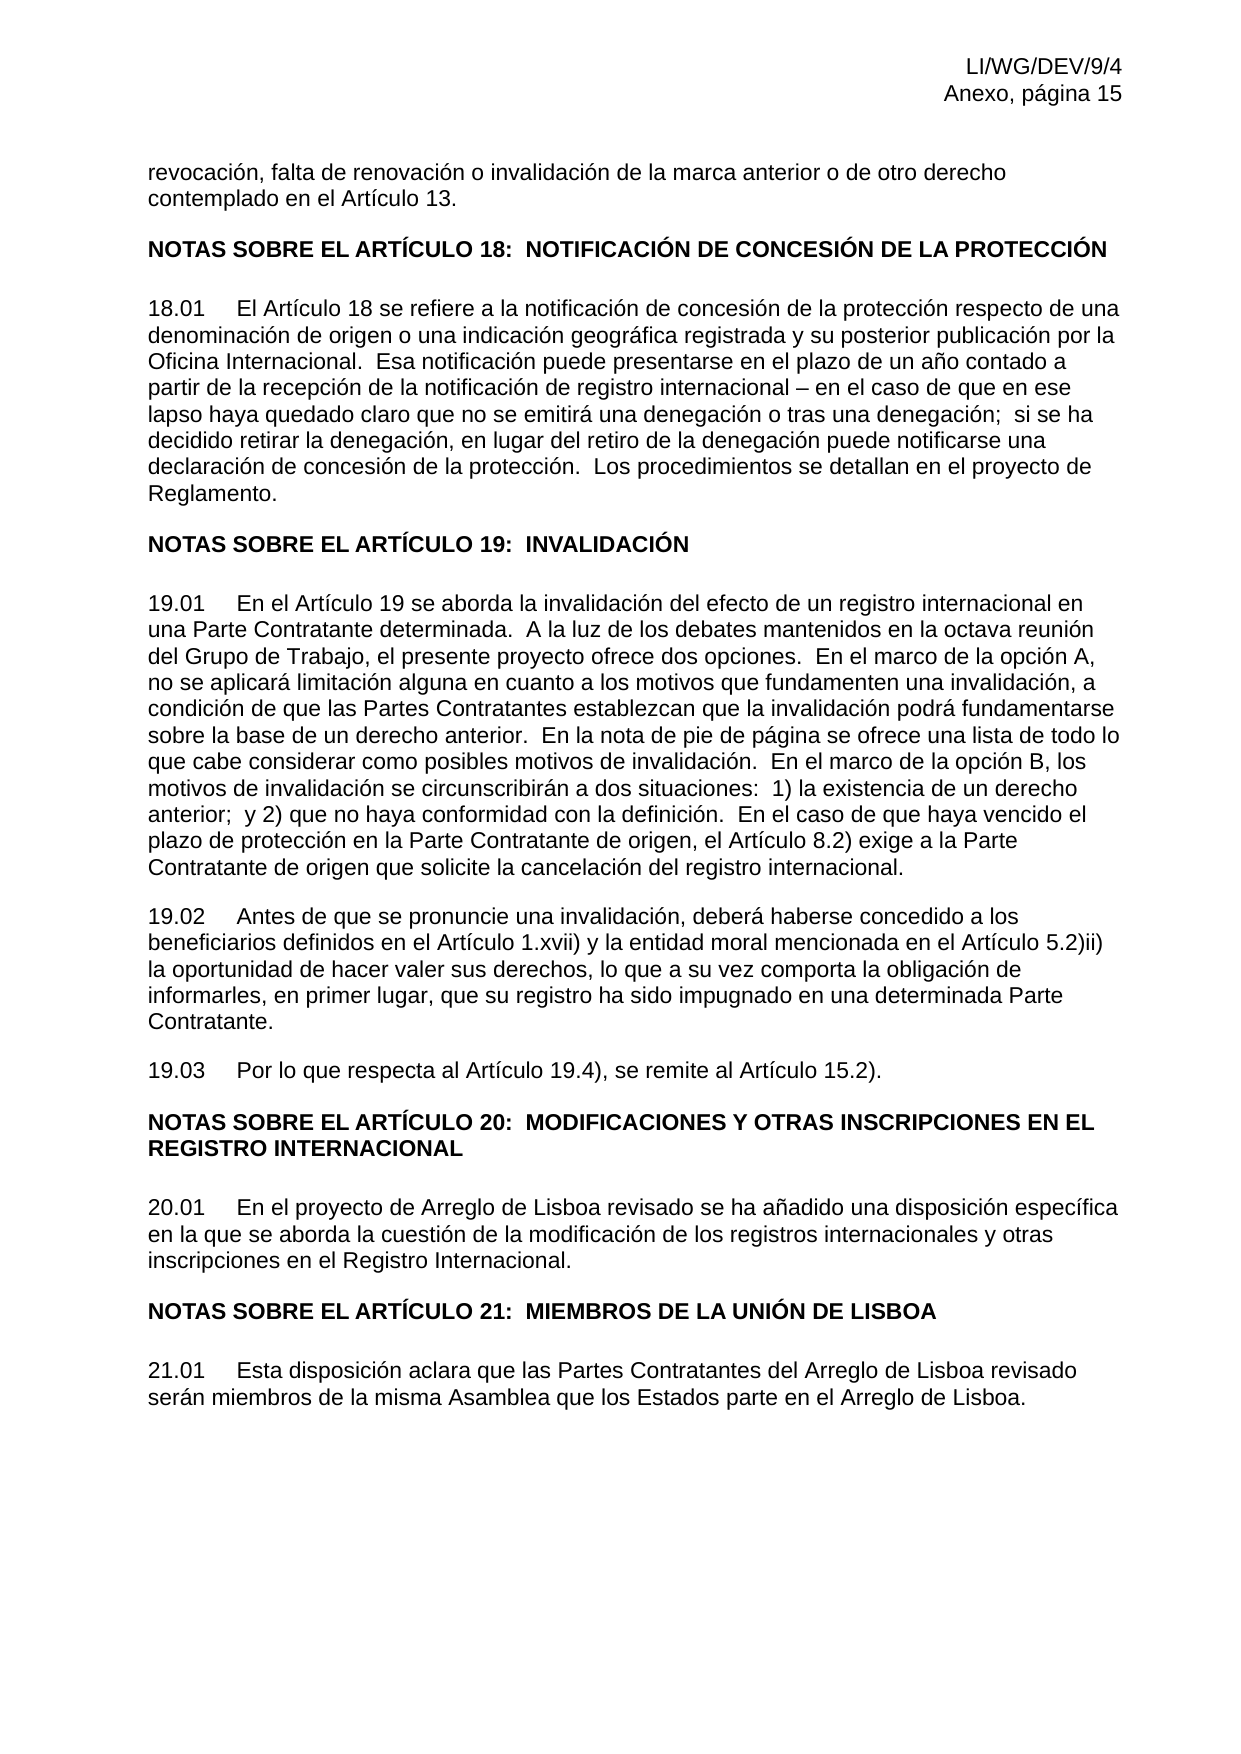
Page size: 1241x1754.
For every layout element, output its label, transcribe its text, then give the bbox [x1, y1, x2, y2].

subtitle NOTAS SOBRE EL ARTÍCULO 20: MODIFICACIONES Y OTRAS INSCRIPCIONES EN EL REGISTRO INTERNACIONAL [148, 1109, 1122, 1162]
list 19.03 Por lo que respecta al Artículo 19.4), se remite al Artículo 15.2). [148, 1057, 1122, 1084]
list 19.02 Antes de que se pronuncie una invalidación, deberá haberse concedido a los beneficiarios definidos en el Artículo 1.xvii) y la entidad moral mencionada en el Artículo 5.2)ii) la oportunidad de hacer valer sus derechos, lo que a su vez comporta la obligación de informarles, en primer lugar, que su registro ha sido impugnado en una determinada Parte Contratante. [148, 903, 1122, 1034]
subtitle NOTAS SOBRE EL ARTÍCULO 21: MIEMBROS DE LA UNIÓN DE LISBOA [148, 1298, 1122, 1324]
subtitle NOTAS SOBRE EL ARTÍCULO 18: NOTIFICACIÓN DE CONCESIÓN DE LA PROTECCIÓN [148, 236, 1122, 263]
list 20.01 En el proyecto de Arreglo de Lisboa revisado se ha añadido una disposición específica en la que se aborda la cuestión de la modificación de los registros internacionales y otras inscripciones en el Registro Internacional. [148, 1194, 1122, 1273]
subtitle NOTAS SOBRE EL ARTÍCULO 19: INVALIDACIÓN [148, 531, 1122, 557]
list 21.01 Esta disposición aclara que las Partes Contratantes del Arreglo de Lisboa revisado serán miembros de la misma Asamblea que los Estados parte en el Arreglo de Lisboa. [148, 1357, 1122, 1410]
list 18.01 El Artículo 18 se refiere a la notificación de concesión de la protección respecto de una denominación de origen o una indicación geográfica registrada y su posterior publicación por la Oficina Internacional. Esa notificación puede presentarse en el plazo de un año contado a partir de la recepción de la notificación de registro internacional – en el caso de que en ese lapso haya quedado claro que no se emitirá una denegación o tras una denegación; si se ha decidido retirar la denegación, en lugar del retiro de la denegación puede notificarse una declaración de concesión de la protección. Los procedimientos se detallan en el proyecto de Reglamento. [148, 295, 1122, 506]
list 19.01 En el Artículo 19 se aborda la invalidación del efecto de un registro internacional en una Parte Contratante determinada. A la luz de los debates mantenidos en la octava reunión del Grupo de Trabajo, el presente proyecto ofrece dos opciones. En el marco de la opción A, no se aplicará limitación alguna en cuanto a los motivos que fundamenten una invalidación, a condición de que las Partes Contratantes establezcan que la invalidación podrá fundamentarse sobre la base de un derecho anterior. En la nota de pie de página se ofrece una lista de todo lo que cabe considerar como posibles motivos de invalidación. En el marco de la opción B, los motivos de invalidación se circunscribirán a dos situaciones: 1) la existencia de un derecho anterior; y 2) que no haya conformidad con la definición. En el caso de que haya vencido el plazo de protección en la Parte Contratante de origen, el Artículo 8.2) exige a la Parte Contratante de origen que solicite la cancelación del registro internacional. [148, 590, 1122, 880]
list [148, 158, 1122, 211]
